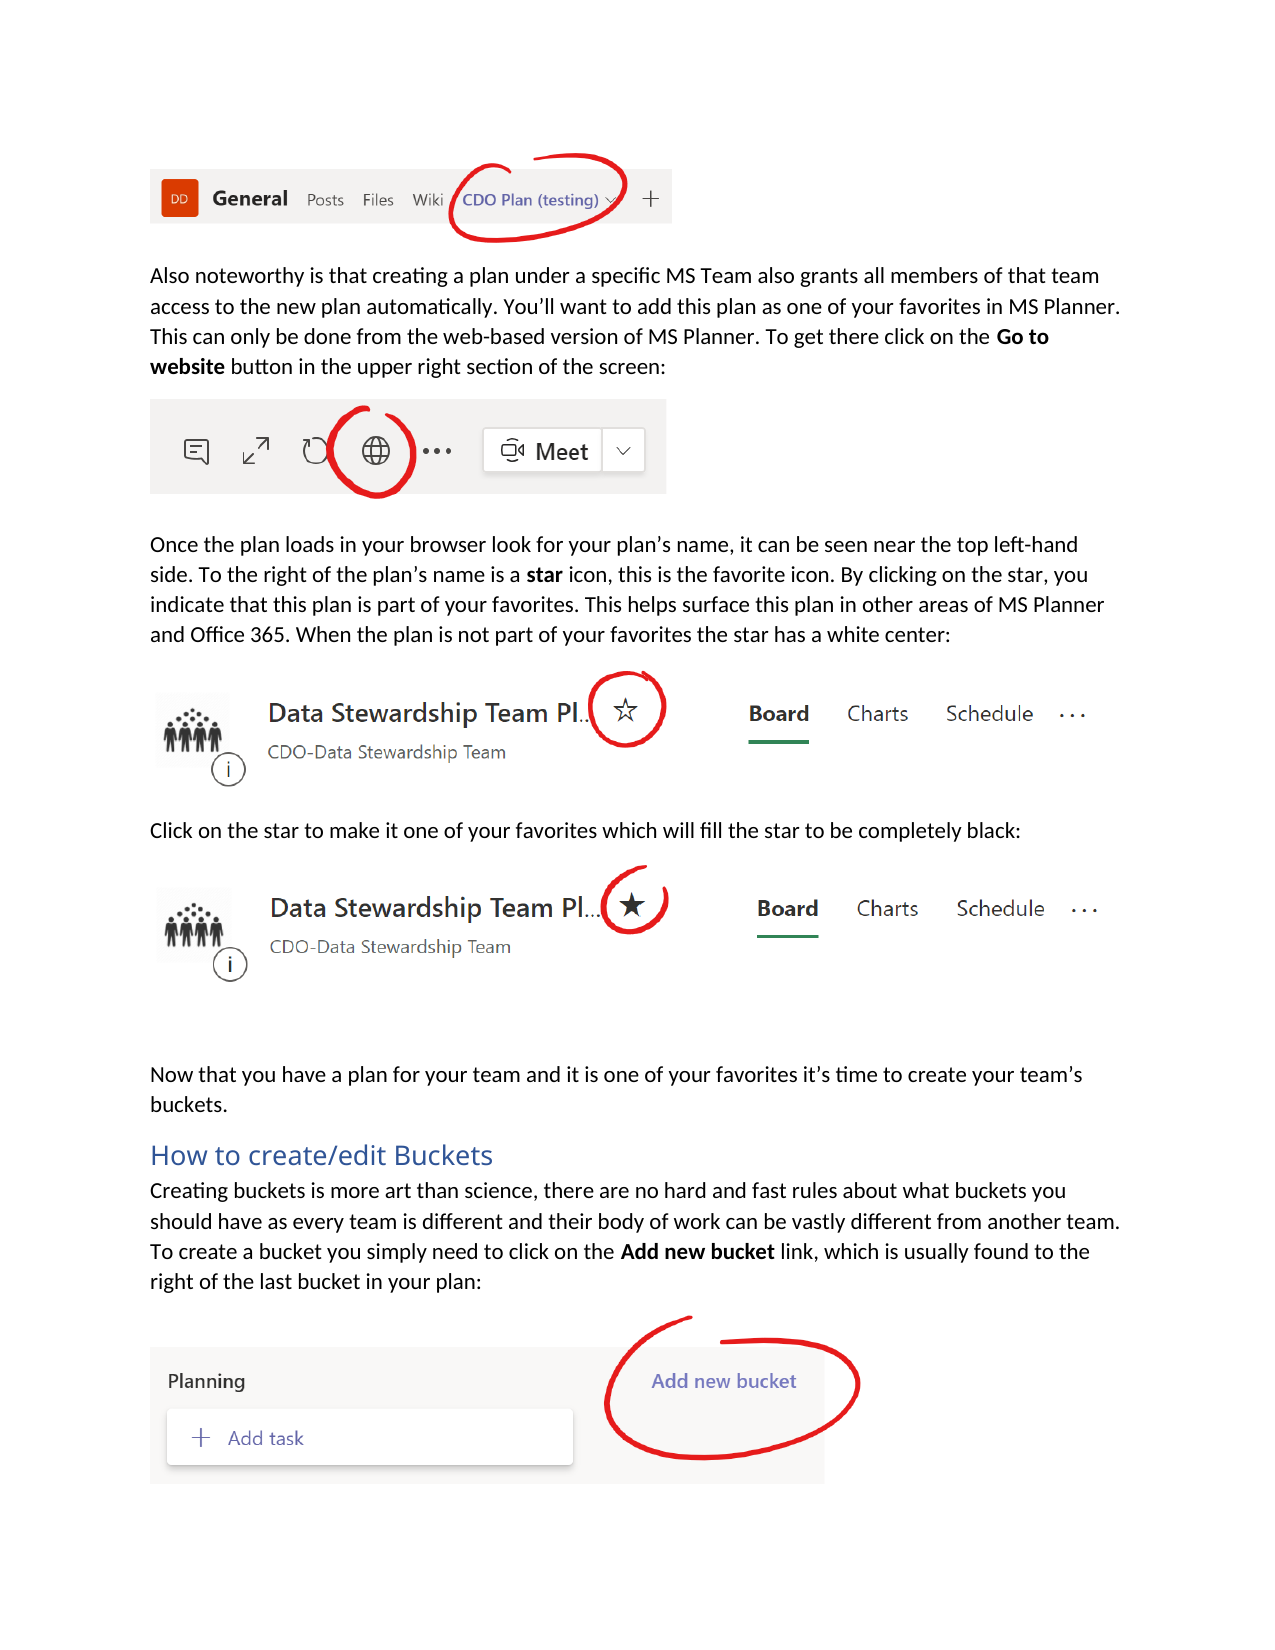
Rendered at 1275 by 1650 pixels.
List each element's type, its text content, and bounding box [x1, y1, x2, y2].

text Also noteworthy is that creating a plan under a specific MS Team also grants all members of that team access to the new plan automatically. You’ll want to add this plan as one of your favorites in MS Planner. This can only be done from the web-based version of MS Planner. To get there click on the Go to website button in the upper right section of the screen: [150, 262, 1125, 380]
picture [150, 1314, 863, 1484]
text Now that you have a plan for your team and it is one of your favorites it’s time to create your team’s buckets. [150, 1060, 1125, 1118]
picture [150, 667, 1125, 797]
picture [150, 399, 667, 511]
picture [150, 862, 1125, 994]
text Creating buckets is more art than science, there are no hard and fast rules about what buckets you should have as every team is different and their body of work can be vastly different from another team. To create a bucket you simply need to click on the Add new bucket link, which is usually found to the right of the last bucket in your plan: [150, 1177, 1125, 1295]
subtitle How to create/edit Buckets [150, 1137, 1125, 1174]
picture [150, 150, 672, 243]
text Click on the star to make it one of your favorites which will fill the star to be completely black: [150, 816, 1125, 844]
text Once the plan loads in your browser look for your plan’s name, it can be seen near the top left-hand side. To the right of the plan’s name is a star icon, this is the favorite icon. By clicking on the star, you indicate that this plan is part of your favorites. This helps surface this plan in other areas of MS Planner and Office 365. When the plan is not part of your favorites the star has a white center: [150, 530, 1125, 648]
